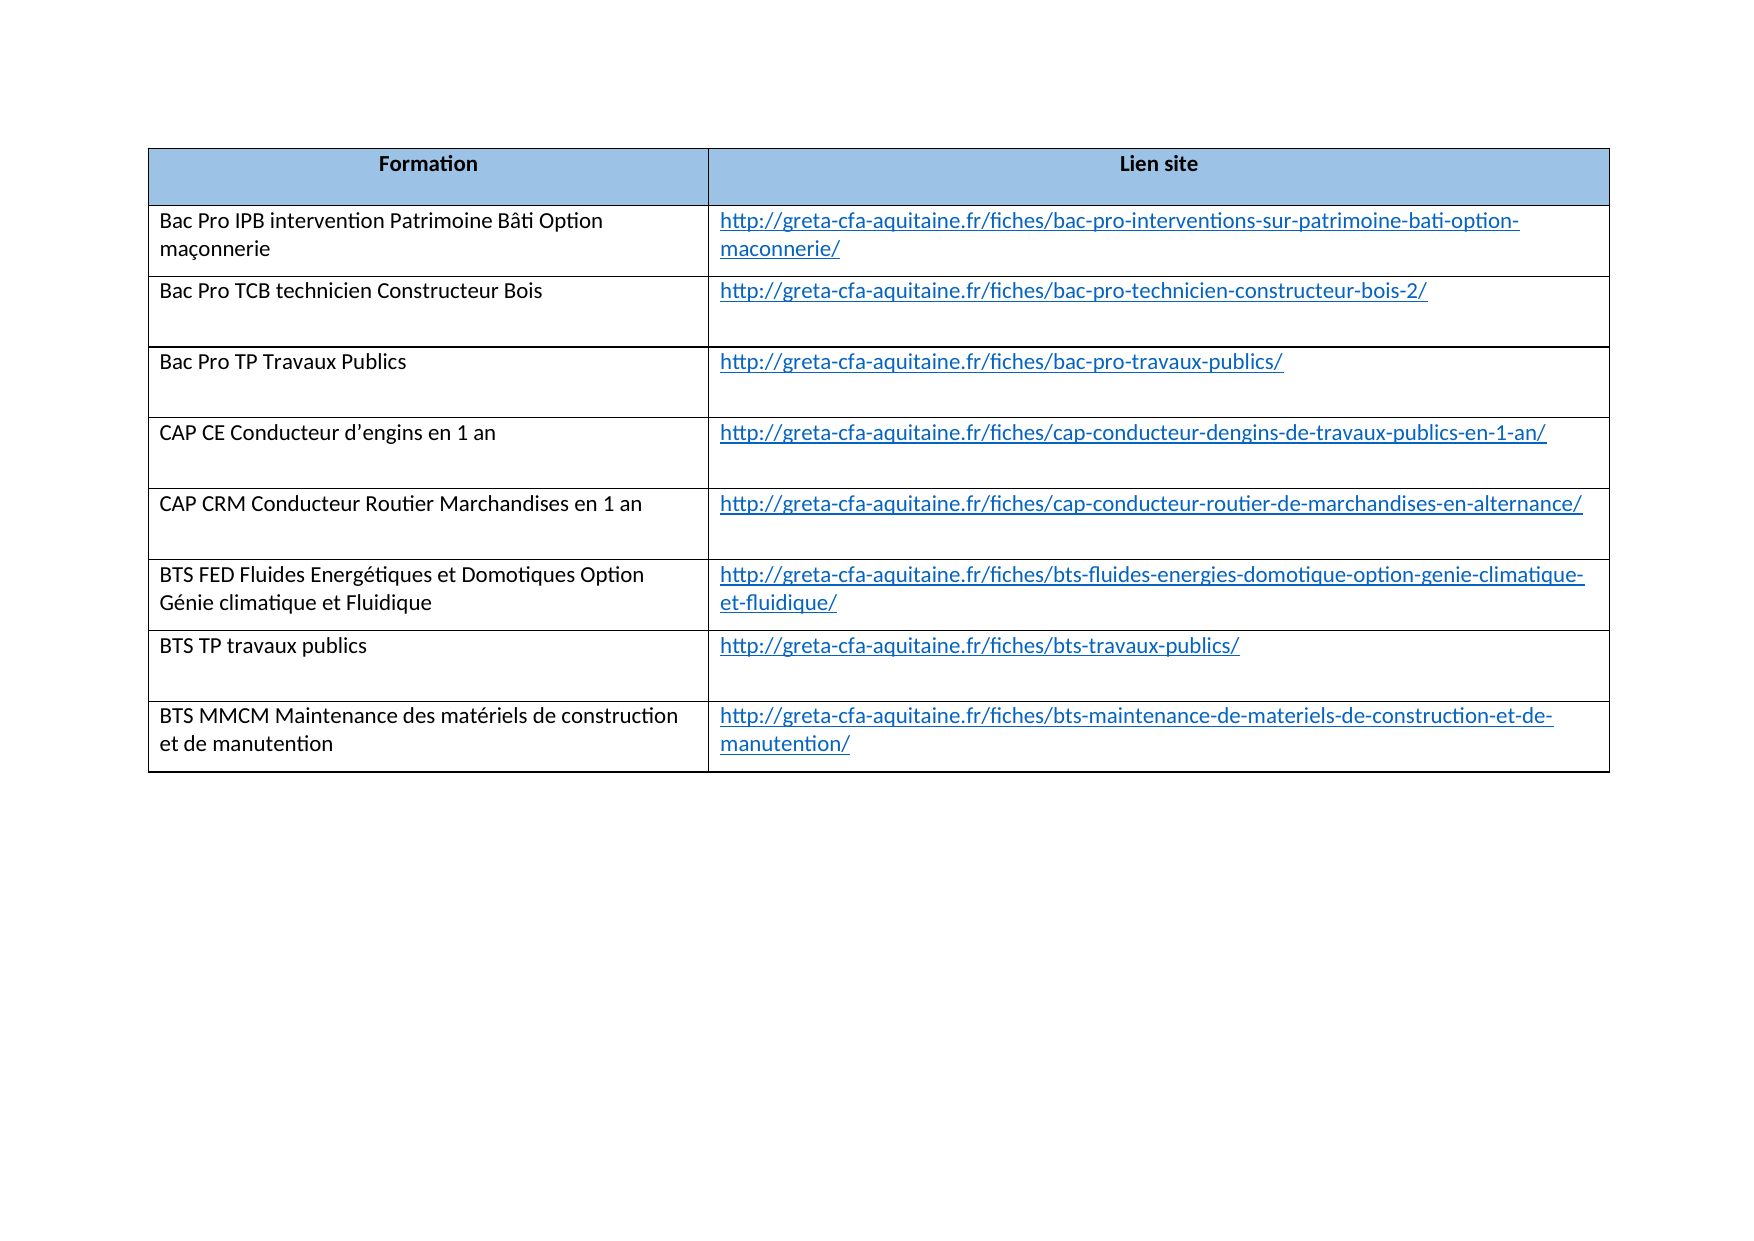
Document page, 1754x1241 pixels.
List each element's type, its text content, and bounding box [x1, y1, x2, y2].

table_cell http://greta-cfa-aquitaine.fr/fiches/bts-maintenance-de-materiels-de-construction-et-de-manutention/ [709, 702, 1609, 771]
table_cell BTS TP travaux publics [149, 631, 708, 701]
table_cell BTS FED Fluides Energétiques et Domotiques Option Génie climatique et Fluidique [149, 560, 708, 630]
table_cell http://greta-cfa-aquitaine.fr/fiches/bts-fluides-energies-domotique-option-genie-climatique-et-fluidique/ [709, 560, 1609, 630]
table_header Formation [149, 149, 708, 205]
table_header Lien site [709, 149, 1609, 205]
table_cell CAP CRM Conducteur Routier Marchandises en 1 an [149, 489, 708, 559]
table_cell http://greta-cfa-aquitaine.fr/fiches/cap-conducteur-dengins-de-travaux-publics-en-1-an/ [709, 418, 1609, 488]
table_cell http://greta-cfa-aquitaine.fr/fiches/bac-pro-travaux-publics/ [709, 348, 1609, 417]
table_cell Bac Pro TP Travaux Publics [149, 348, 708, 417]
table_cell CAP CE Conducteur d’engins en 1 an [149, 418, 708, 488]
table_cell Bac Pro IPB intervention Patrimoine Bâti Option maçonnerie [149, 206, 708, 276]
table_cell BTS MMCM Maintenance des matériels de construction et de manutention [149, 702, 708, 771]
table_cell http://greta-cfa-aquitaine.fr/fiches/bac-pro-interventions-sur-patrimoine-bati-option-maconnerie/ [709, 206, 1609, 276]
table_cell http://greta-cfa-aquitaine.fr/fiches/bts-travaux-publics/ [709, 631, 1609, 701]
table_cell http://greta-cfa-aquitaine.fr/fiches/cap-conducteur-routier-de-marchandises-en-alternance/ [709, 489, 1609, 559]
table_cell Bac Pro TCB technicien Constructeur Bois [149, 277, 708, 346]
table_cell http://greta-cfa-aquitaine.fr/fiches/bac-pro-technicien-constructeur-bois-2/ [709, 277, 1609, 346]
